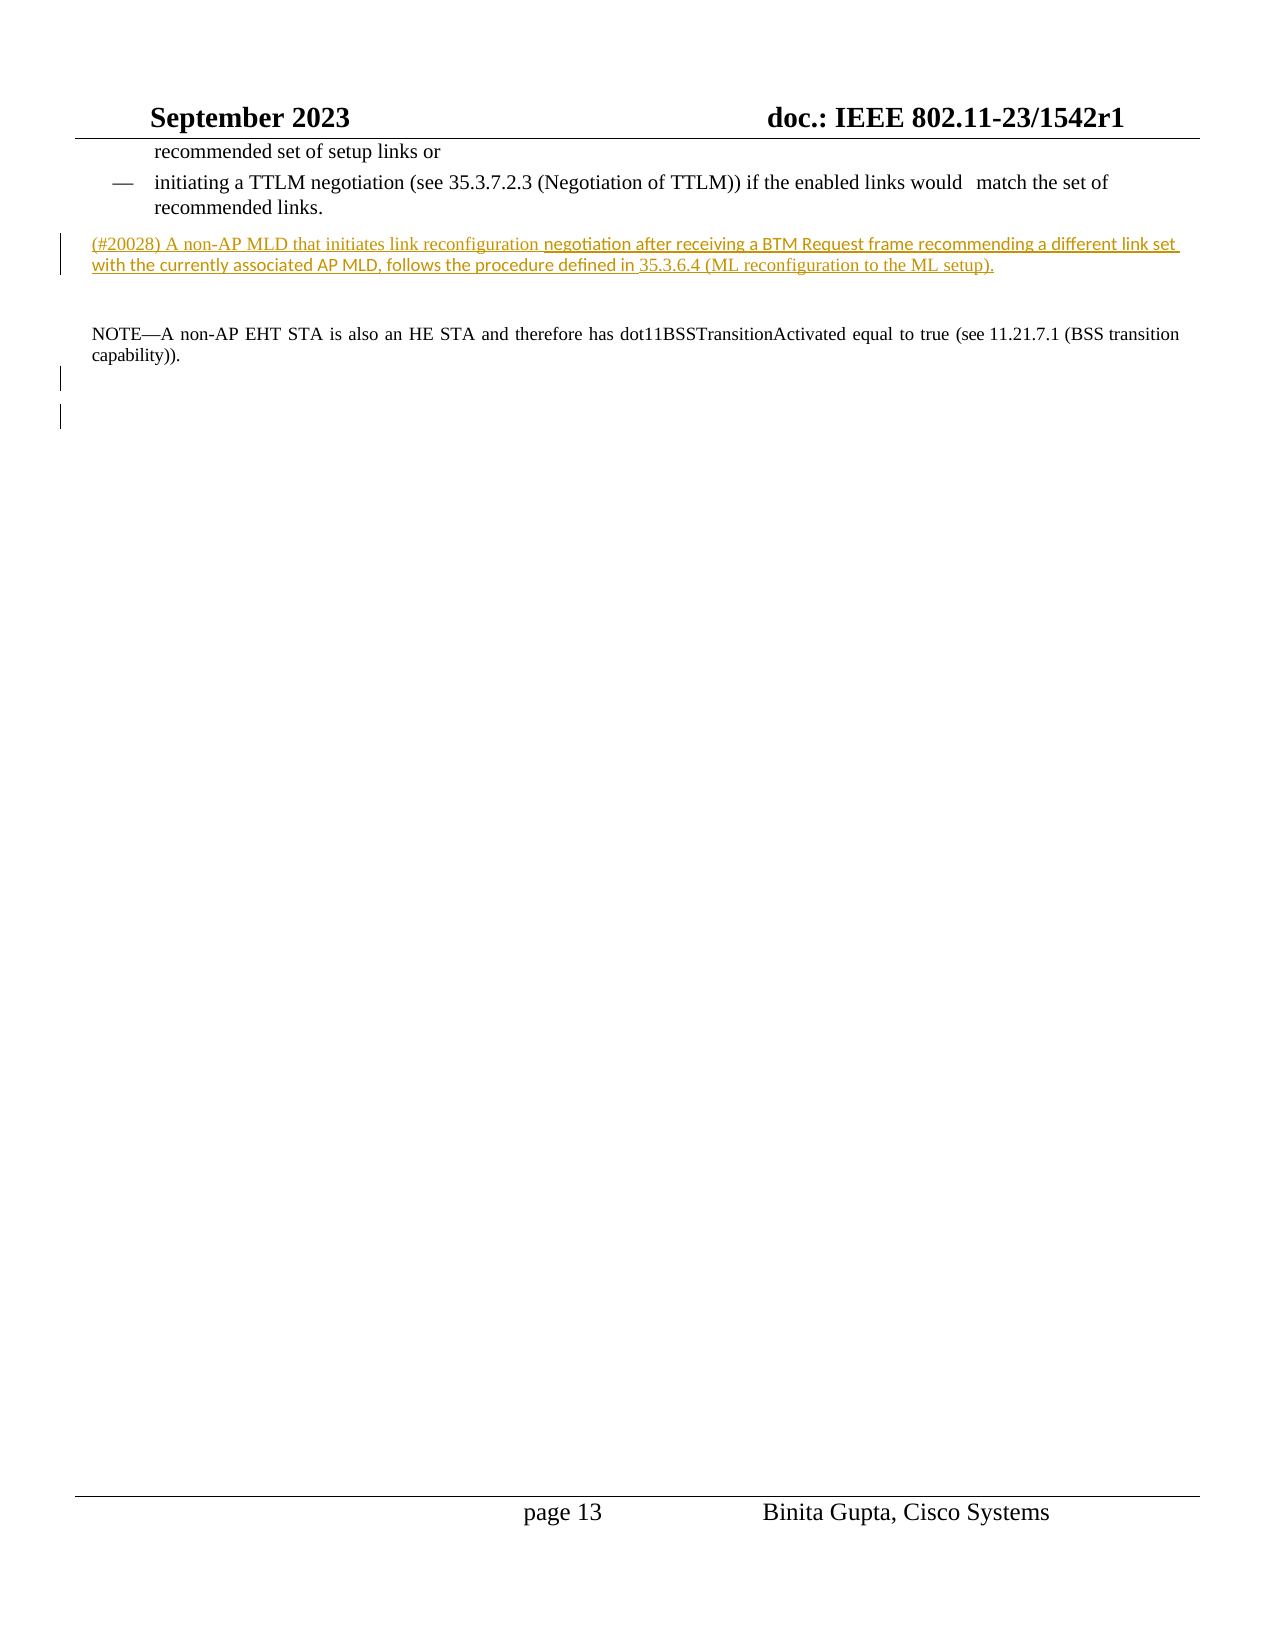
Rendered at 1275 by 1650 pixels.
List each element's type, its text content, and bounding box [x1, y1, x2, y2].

text NOTE—A non-AP EHT STA is also an HE STA and therefore has dot11BSSTransitionActivated equal to true (see 11.21.7.1 (BSS transition capability)). [92, 323, 1200, 366]
list initiating a TTLM negotiation (see 35.3.7.2.3 (Negotiation of TTLM)) if the enabled links would match the set of recommended links. [112, 170, 1183, 219]
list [112, 139, 1184, 163]
